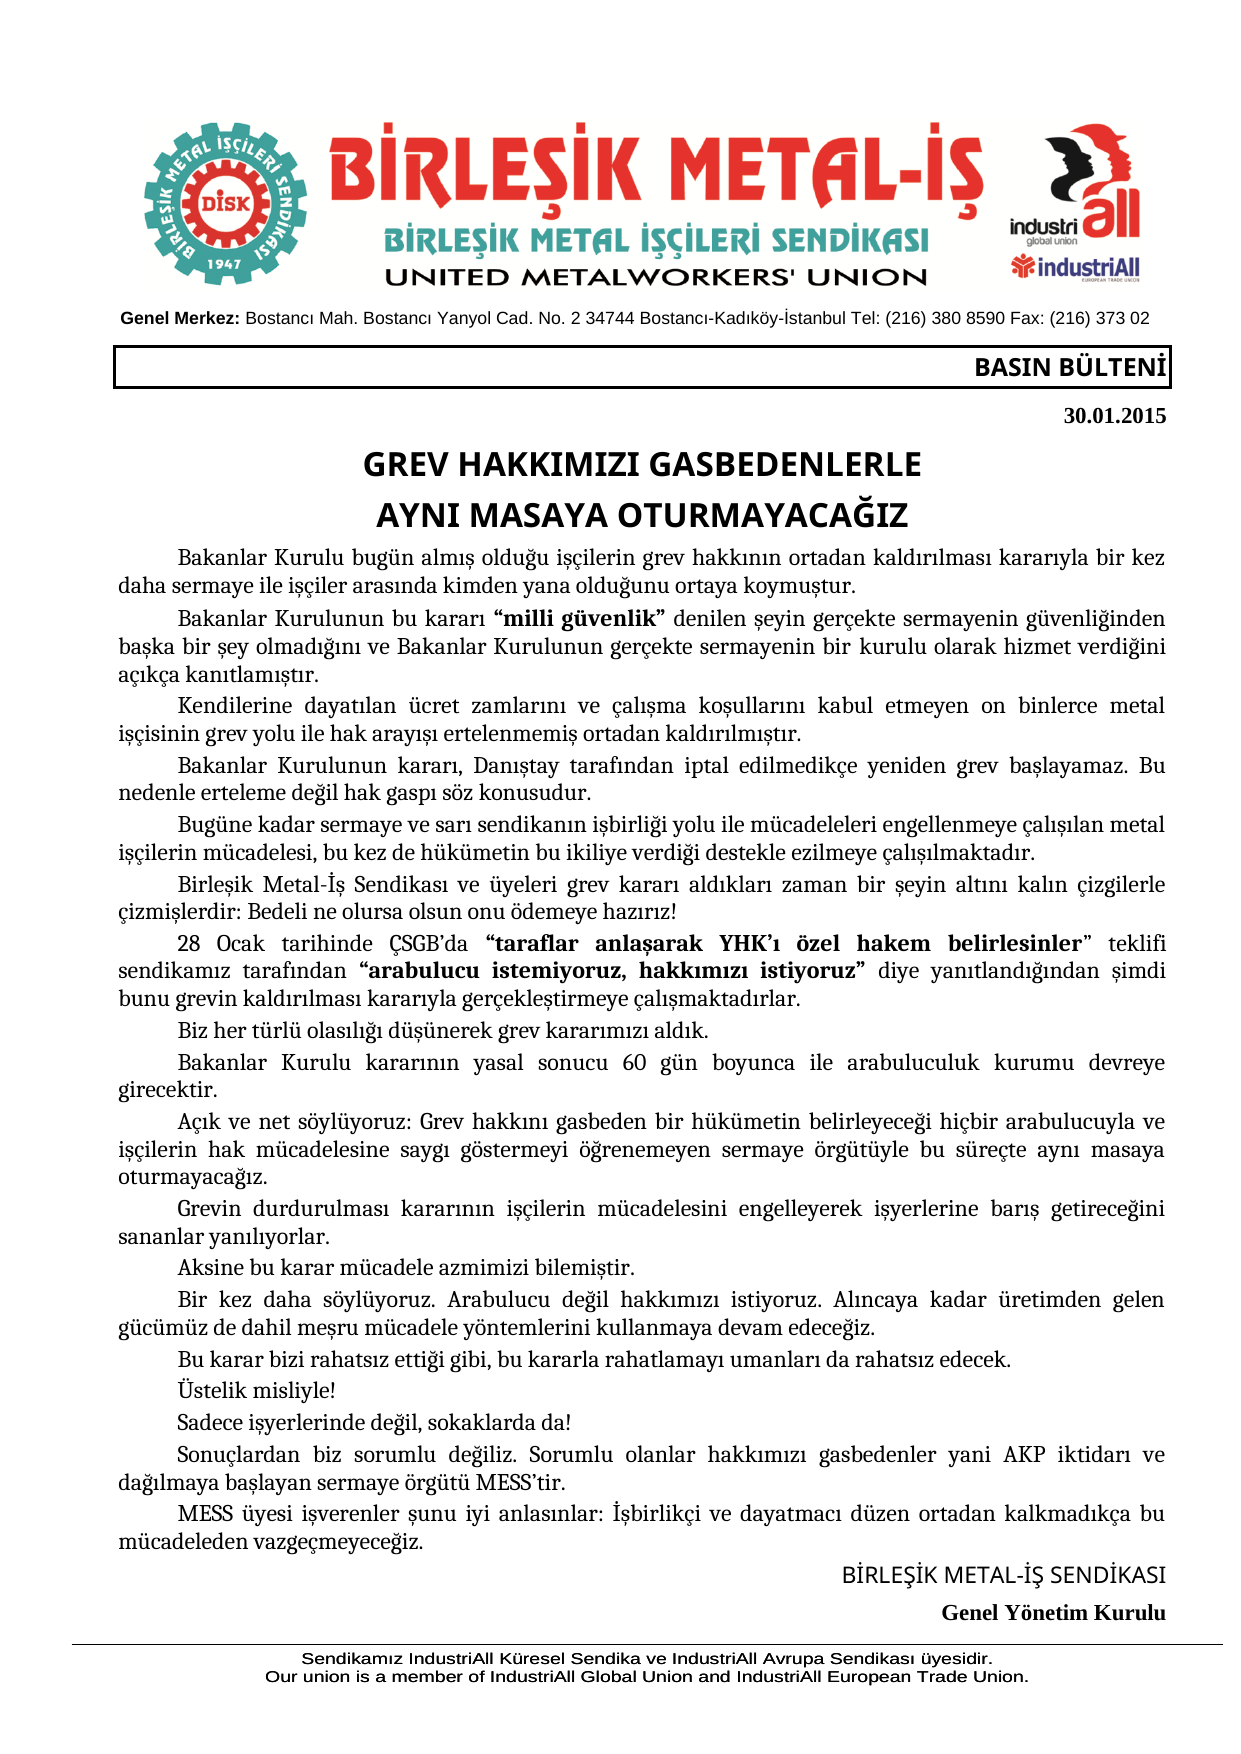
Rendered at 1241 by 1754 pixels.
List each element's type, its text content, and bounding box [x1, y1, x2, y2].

text Genel Yönetim Kurulu [118, 1599, 1167, 1625]
text Grevin durdurulması kararının işçilerin mücadelesini engelleyerek işyerlerine barış getireceğini sananlar yanılıyorlar. [118, 1195, 1167, 1250]
text Bugüne kadar sermaye ve sarı sendikanın işbirliği yolu ile mücadeleleri engellenmeye çalışılan metal işçilerin mücadelesi, bu kez de hükümetin bu ikiliye verdiği destekle ezilmeye çalışılmaktadır. [118, 811, 1167, 866]
text Bu karar bizi rahatsız ettiği gibi, bu kararla rahatlamayı umanları da rahatsız edecek. [118, 1345, 1167, 1373]
text Birleşik Metal-İş Sendikası ve üyeleri grev kararı aldıkları zaman bir şeyin altını kalın çizgilerle çizmişlerdir: Bedeli ne olursa olsun onu ödemeye hazırız! [118, 870, 1167, 926]
text GREV HAKKIMIZI GASBEDENLERLE [118, 441, 1167, 486]
text Sonuçlardan biz sorumlu değiliz. Sorumlu olanlar hakkımızı gasbedenler yani AKP iktidarı ve dağılmaya başlayan sermaye örgütü MESS’tir. [118, 1441, 1167, 1496]
text 30.01.2015 [118, 402, 1167, 428]
text Kendilerine dayatılan ücret zamlarını ve çalışma koşullarını kabul etmeyen on binlerce metal işçisinin grev yolu ile hak arayışı ertelenmemiş ortadan kaldırılmıştır. [118, 692, 1167, 747]
text Bakanlar Kurulu bugün almış olduğu işçilerin grev hakkının ortadan kaldırılması kararıyla bir kez daha sermaye ile işçiler arasında kimden yana olduğunu ortaya koymuştur. [118, 544, 1167, 599]
text 28 Ocak tarihinde ÇSGB’da “taraflar anlaşarak YHK’ı özel hakem belirlesinler” teklifi sendikamız tarafından “arabulucu istemiyoruz, hakkımızı istiyoruz” diye yanıtlandığından şimdi bunu grevin kaldırılması kararıyla gerçekleştirmeye çalışmaktadırlar. [118, 930, 1167, 1013]
text AYNI MASAYA OTURMAYACAĞIZ [118, 492, 1167, 538]
text MESS üyesi işverenler şunu iyi anlasınlar: İşbirlikçi ve dayatmacı düzen ortadan kalkmadıkça bu mücadeleden vazgeçmeyeceğiz. [118, 1500, 1167, 1555]
text BASIN BÜLTENİ [116, 348, 1169, 386]
picture [140, 118, 1144, 292]
subtitle BİRLEŞİK METAL-İŞ SENDİKASI [487, 1559, 1167, 1591]
text Sadece işyerlerinde değil, sokaklarda da! [118, 1409, 1167, 1437]
text Üstelik misliyle! [118, 1377, 1167, 1405]
text Bakanlar Kurulunun bu kararı “milli güvenlik” denilen şeyin gerçekte sermayenin güvenliğinden başka bir şey olmadığını ve Bakanlar Kurulunun gerçekte sermayenin bir kurulu olarak hizmet verdiğini açıkça kanıtlamıştır. [118, 605, 1167, 688]
text Aksine bu karar mücadele azmimizi bilemiştir. [118, 1254, 1167, 1282]
text Açık ve net söylüyoruz: Grev hakkını gasbeden bir hükümetin belirleyeceği hiçbir arabulucuyla ve işçilerin hak mücadelesine saygı göstermeyi öğrenemeyen sermaye örgütüyle bu süreçte aynı masaya oturmayacağız. [118, 1108, 1167, 1191]
text Bir kez daha söylüyoruz. Arabulucu değil hakkımızı istiyoruz. Alıncaya kadar üretimden gelen gücümüz de dahil meşru mücadele yöntemlerini kullanmaya devam edeceğiz. [118, 1286, 1167, 1341]
text Bakanlar Kurulu kararının yasal sonucu 60 gün boyunca ile arabuluculuk kurumu devreye girecektir. [118, 1048, 1167, 1104]
text Biz her türlü olasılığı düşünerek grev kararımızı aldık. [118, 1017, 1167, 1044]
text Bakanlar Kurulunun kararı, Danıştay tarafından iptal edilmedikçe yeniden grev başlayamaz. Bu nedenle erteleme değil hak gaspı söz konusudur. [118, 752, 1167, 807]
